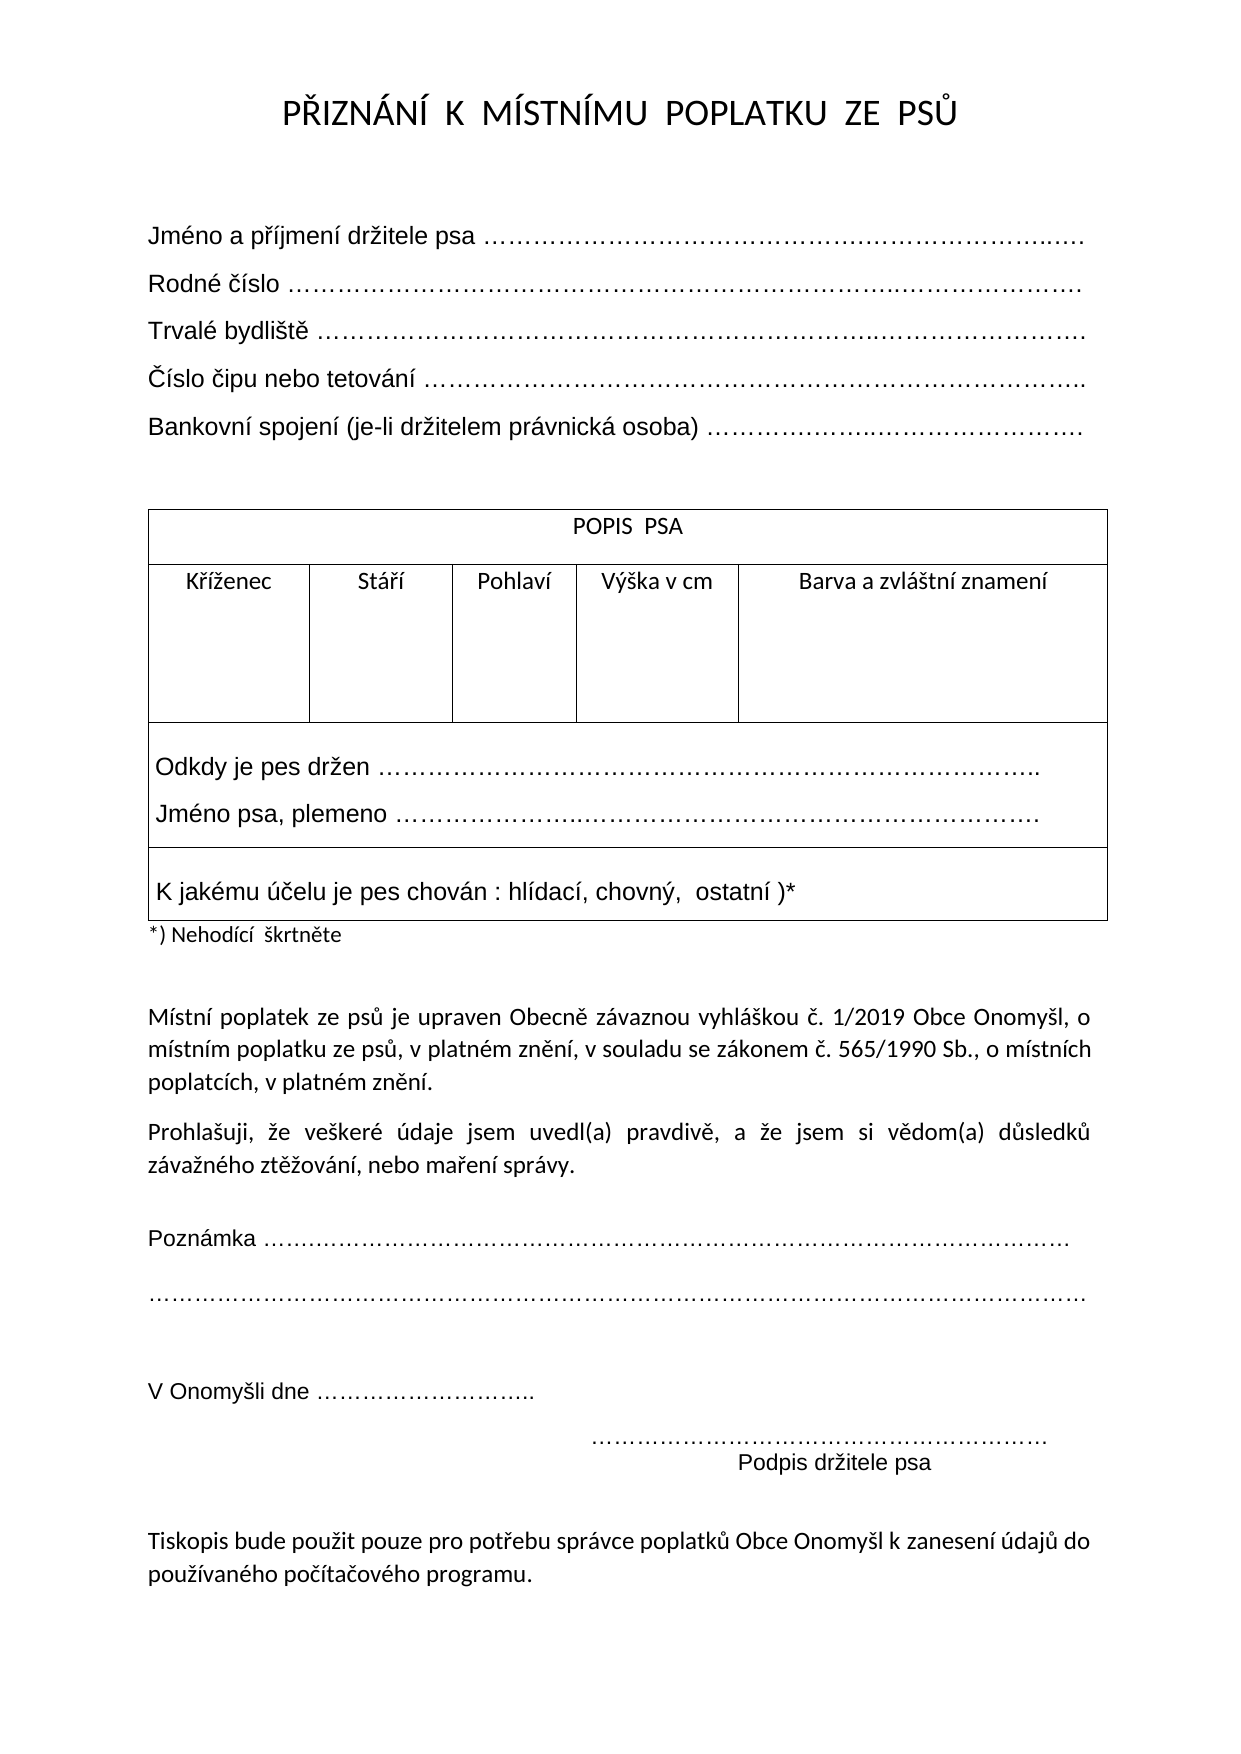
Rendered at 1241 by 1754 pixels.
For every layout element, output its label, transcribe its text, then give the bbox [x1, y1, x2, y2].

table_cell Stáří [310, 565, 452, 722]
text …………………………………………………… [516, 1423, 1092, 1449]
text Prohlašuji, že veškeré údaje jsem uvedl(a) pravdivě, a že jsem si vědom(a) důsledků závažného ztěžování, nebo maření správy. [148, 1116, 1092, 1179]
text Tiskopis bude použit pouze pro potřebu správce poplatků Obce Onomyšl k zanesení údajů do používaného počítačového programu. [148, 1525, 1092, 1589]
text V Onomyšli dne ……………………….. [148, 1378, 1092, 1404]
text Číslo čipu nebo tetování …………………………………………………………………….. [148, 364, 1092, 393]
table_cell Výška v cm [577, 565, 738, 722]
text PŘIZNÁNÍ K MÍSTNÍMU POPLATKU ZE PSŮ [148, 89, 1092, 134]
table_cell Kříženec [149, 565, 309, 722]
text Poznámka …….……………………………………………………………………………………… [148, 1225, 1092, 1251]
table_cell K jakému účelu je pes chován : hlídací, chovný, ostatní )* [149, 848, 1107, 919]
text *) Nehodící škrtněte [148, 921, 1092, 949]
text Podpis držitele psa [148, 1449, 1092, 1476]
text Bankovní spojení (je-li držitelem právnická osoba) ………….……..……………………. [148, 412, 1092, 441]
table_cell Pohlaví [453, 565, 576, 722]
table_cell Odkdy je pes držen …………………………………………………………………….. Jméno psa, plemeno …………………..………………………………………………. [149, 723, 1107, 847]
table_cell Barva a zvláštní znamení [739, 565, 1107, 722]
text Místní poplatek ze psů je upraven Obecně závaznou vyhláškou č. 1/2019 Obce Onomyšl, o místním poplatku ze psů, v platném znění, v souladu se zákonem č. 565/1990 Sb., o místních poplatcích, v platném znění. [148, 1001, 1092, 1097]
table_header POPIS PSA [149, 510, 1107, 564]
text Rodné číslo ………………………………………………………………..…………………. [148, 269, 1092, 297]
text …………………………………………………………………………………………………………… [148, 1280, 1092, 1306]
text Trvalé bydliště …………………………………………………………..……………………. [148, 316, 1092, 345]
text Jméno a příjmení držitele psa ……………………………………….…………………..…. [148, 221, 1092, 250]
